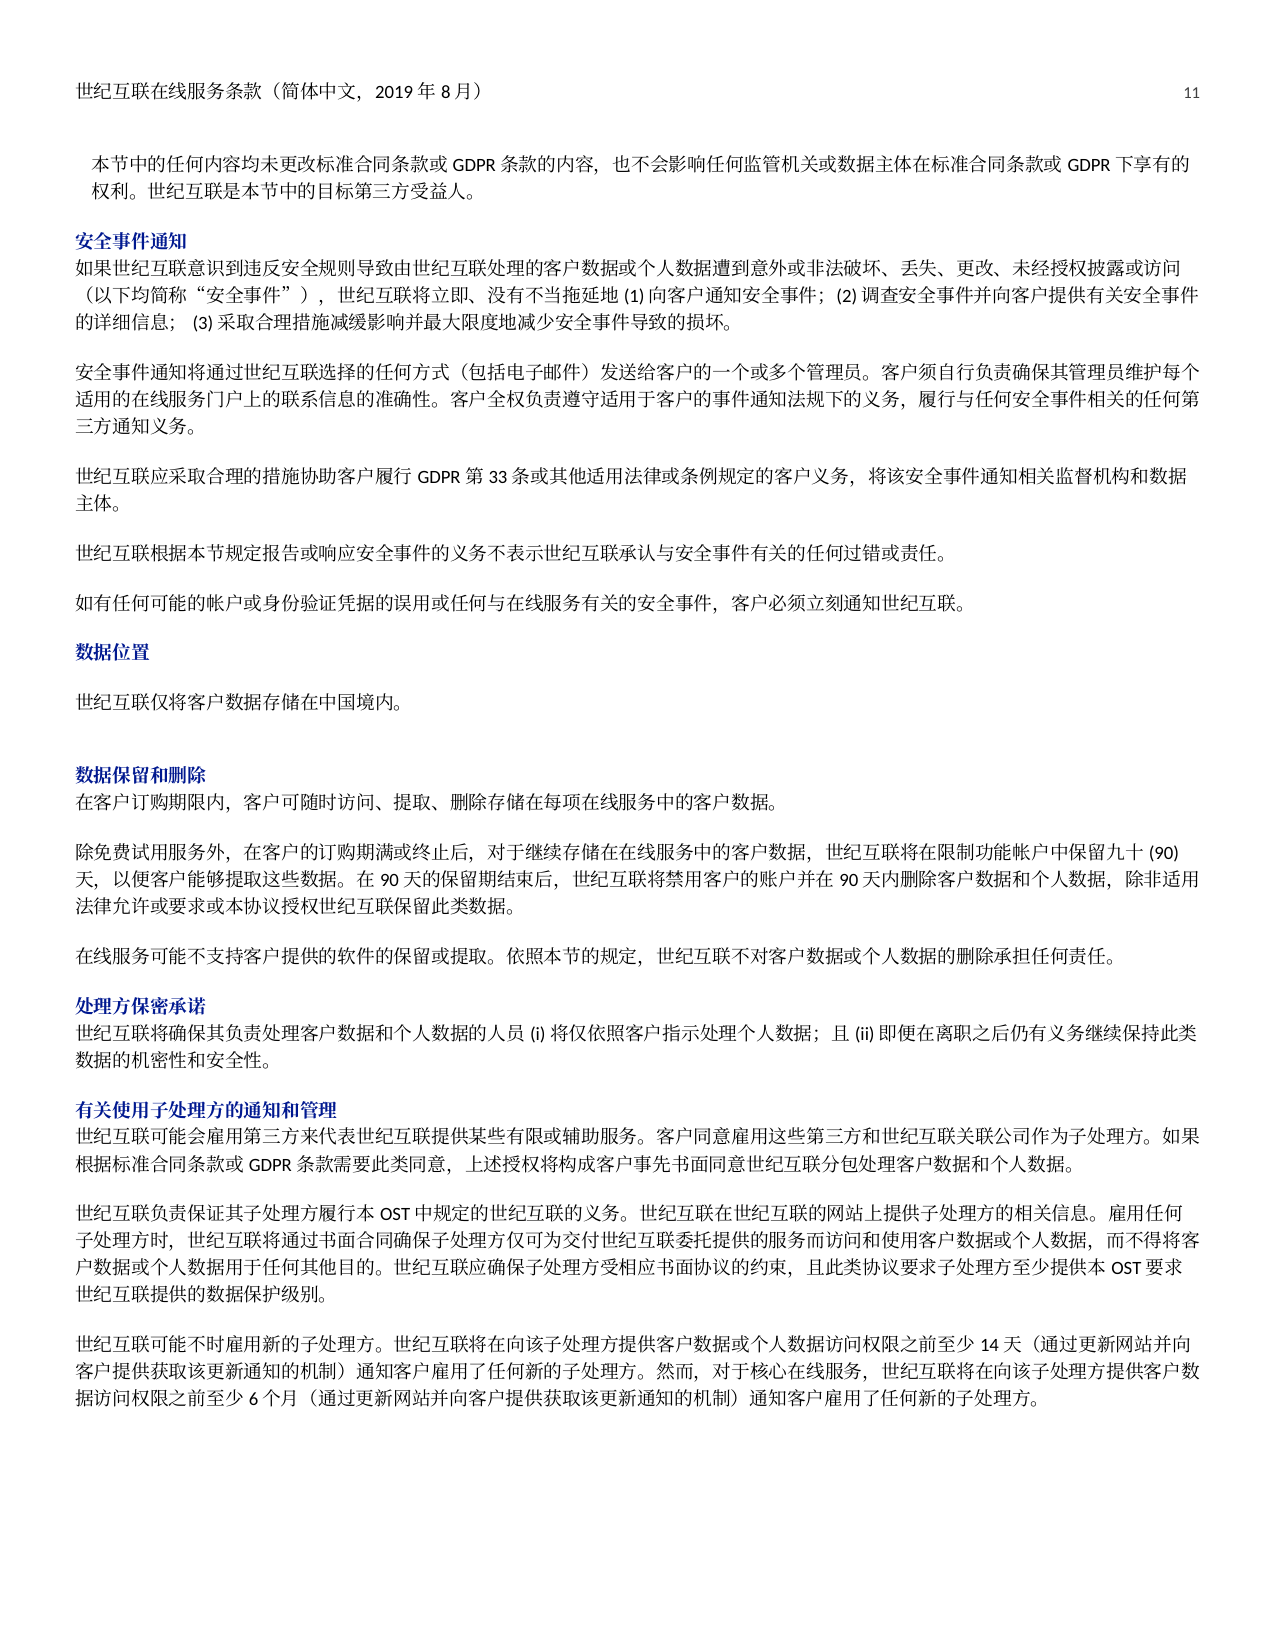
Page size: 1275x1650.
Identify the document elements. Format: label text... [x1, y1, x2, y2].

list 本节中的任何内容均未更改标准合同条款或 GDPR 条款的内容，也不会影响任何监管机关或数据主体在标准合同条款或 GDPR 下享有的权利。世纪互联是本节中的目标第三方受益人。 [91, 150, 1200, 204]
list 在客户订购期限内，客户可随时访问、提取、删除存储在每项在线服务中的客户数据。 [75, 788, 1200, 815]
list 除免费试用服务外，在客户的订购期满或终止后，对于继续存储在在线服务中的客户数据，世纪互联将在限制功能帐户中保留九十 (90) 天，以便客户能够提取这些数据。在 90 天的保留期结束后，世纪互联将禁用客户的账户并在 90 天内删除客户数据和个人数据，除非适用法律允许或要求或本协议授权世纪互联保留此类数据。 [75, 838, 1200, 919]
list 世纪互联仅将客户数据存储在中国境内。 [75, 688, 1200, 715]
list 世纪互联应采取合理的措施协助客户履行 GDPR 第 33 条或其他适用法律或条例规定的客户义务，将该安全事件通知相关监督机构和数据主体。 [75, 462, 1200, 516]
list 如果世纪互联意识到违反安全规则导致由世纪互联处理的客户数据或个人数据遭到意外或非法破坏、丢失、更改、未经授权披露或访问（以下均简称“安全事件”），世纪互联将立即、没有不当拖延地 (1) 向客户通知安全事件；(2) 调查安全事件并向客户提供有关安全事件的详细信息； (3) 采取合理措施减缓影响并最大限度地减少安全事件导致的损坏。 [75, 254, 1200, 335]
list 在线服务可能不支持客户提供的软件的保留或提取。依照本节的规定，世纪互联不对客户数据或个人数据的删除承担任何责任。 [75, 942, 1200, 969]
list 世纪互联可能不时雇用新的子处理方。世纪互联将在向该子处理方提供客户数据或个人数据访问权限之前至少 14 天（通过更新网站并向客户提供获取该更新通知的机制）通知客户雇用了任何新的子处理方。然而，对于核心在线服务，世纪互联将在向该子处理方提供客户数据访问权限之前至少 6个月（通过更新网站并向客户提供获取该更新通知的机制）通知客户雇用了任何新的子处理方。 [75, 1330, 1200, 1411]
subtitle 处理方保密承诺 [75, 992, 1200, 1018]
subtitle 有关使用子处理方的通知和管理 [75, 1095, 1200, 1122]
subtitle 数据位置 [75, 638, 1200, 665]
subtitle 安全事件通知 [75, 227, 1200, 254]
list 世纪互联负责保证其子处理方履行本 OST 中规定的世纪互联的义务。世纪互联在世纪互联的网站上提供子处理方的相关信息。雇用任何子处理方时，世纪互联将通过书面合同确保子处理方仅可为交付世纪互联委托提供的服务而访问和使用客户数据或个人数据，而不得将客户数据或个人数据用于任何其他目的。世纪互联应确保子处理方受相应书面协议的约束，且此类协议要求子处理方至少提供本 OST 要求世纪互联提供的数据保护级别。 [75, 1199, 1200, 1307]
list 安全事件通知将通过世纪互联选择的任何方式（包括电子邮件）发送给客户的一个或多个管理员。客户须自行负责确保其管理员维护每个适用的在线服务门户上的联系信息的准确性。客户全权负责遵守适用于客户的事件通知法规下的义务，履行与任何安全事件相关的任何第三方通知义务。 [75, 358, 1200, 439]
list 世纪互联将确保其负责处理客户数据和个人数据的人员 (i) 将仅依照客户指示处理个人数据；且 (ii) 即便在离职之后仍有义务继续保持此类数据的机密性和安全性。 [75, 1018, 1200, 1072]
list 世纪互联根据本节规定报告或响应安全事件的义务不表示世纪互联承认与安全事件有关的任何过错或责任。 [75, 538, 1200, 565]
list 如有任何可能的帐户或身份验证凭据的误用或任何与在线服务有关的安全事件，客户必须立刻通知世纪互联。 [75, 588, 1200, 615]
subtitle 数据保留和删除 [75, 761, 1200, 788]
list 世纪互联可能会雇用第三方来代表世纪互联提供某些有限或辅助服务。客户同意雇用这些第三方和世纪互联关联公司作为子处理方。如果根据标准合同条款或 GDPR 条款需要此类同意，上述授权将构成客户事先书面同意世纪互联分包处理客户数据和个人数据。 [75, 1122, 1200, 1176]
